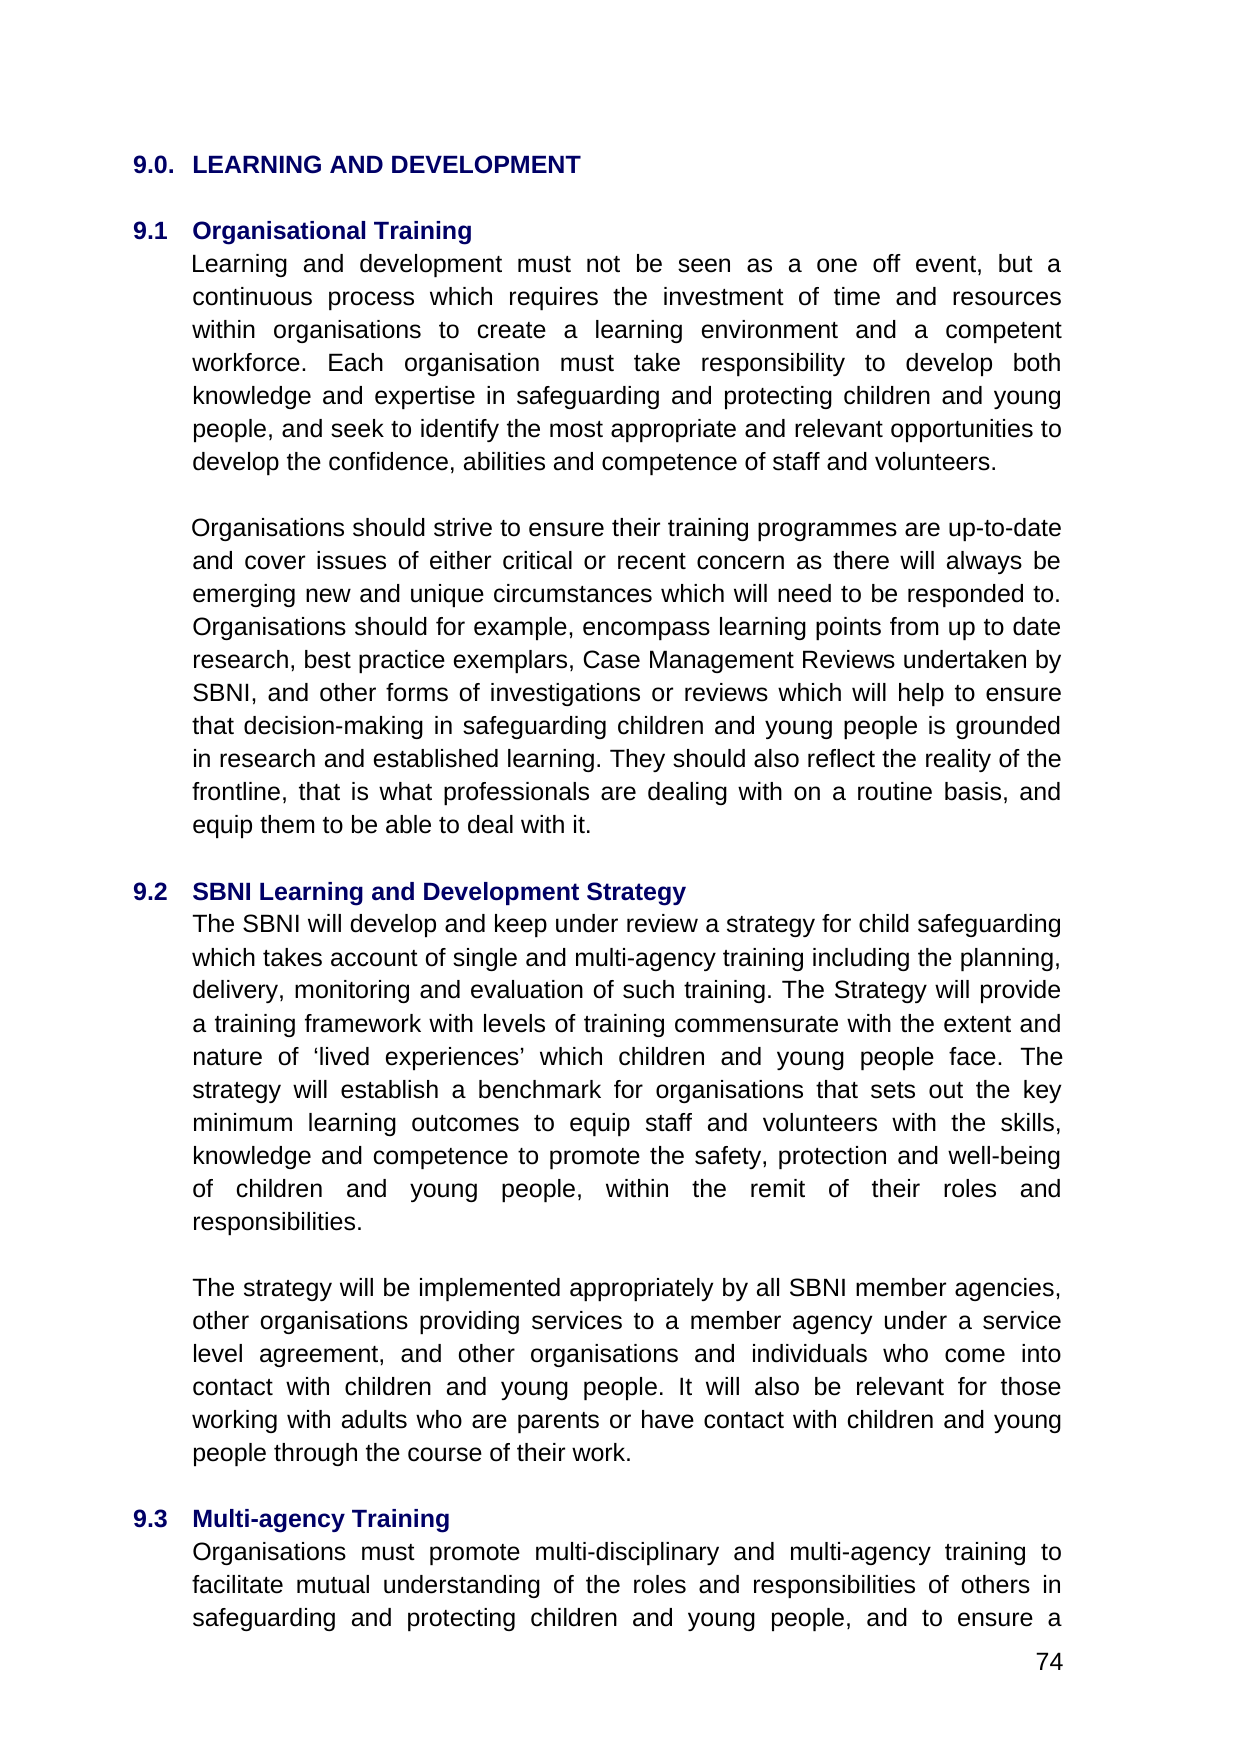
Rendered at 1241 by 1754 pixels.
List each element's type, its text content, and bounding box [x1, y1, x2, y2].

text Organisations should strive to ensure their training programmes are up-to-date and cover issues of either critical or recent concern as there will always be emerging new and unique circumstances which will need to be responded to. Organisations should for example, encompass learning points from up to date research, best practice exemplars, Case Management Reviews undertaken by SBNI, and other forms of investigations or reviews which will help to ensure that decision-making in safeguarding children and young people is grounded in research and established learning. They should also reflect the reality of the frontline, that is what professionals are dealing with on a routine basis, and equip them to be able to deal with it. [191, 513, 1063, 839]
subtitle 9.1 Organisational Training [133, 216, 1063, 245]
subtitle 9.2 SBNI Learning and Development Strategy [133, 876, 1063, 905]
text The strategy will be implemented appropriately by all SBNI member agencies, other organisations providing services to a member agency under a service level agreement, and other organisations and individuals who come into contact with children and young people. It will also be relevant for those working with adults who are parents or have contact with children and young people through the course of their work. [192, 1273, 1063, 1467]
subtitle 9.0. LEARNING AND DEVELOPMENT [133, 150, 1068, 179]
subtitle 9.3 Multi-agency Training [133, 1504, 1063, 1533]
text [192, 1537, 1063, 1632]
text The SBNI will develop and keep under review a strategy for child safeguarding which takes account of single and multi-agency training including the planning, delivery, monitoring and evaluation of such training. The Strategy will provide a training framework with levels of training commensurate with the extent and nature of ‘lived experiences’ which children and young people face. The strategy will establish a benchmark for organisations that sets out the key minimum learning outcomes to equip staff and volunteers with the skills, knowledge and competence to promote the safety, protection and well-being of children and young people, within the remit of their roles and responsibilities. [192, 909, 1063, 1235]
text Learning and development must not be seen as a one off event, but a continuous process which requires the investment of time and resources within organisations to create a learning environment and a competent workforce. Each organisation must take responsibility to develop both knowledge and expertise in safeguarding and protecting children and young people, and seek to identify the most appropriate and relevant opportunities to develop the confidence, abilities and competence of staff and volunteers. [191, 249, 1063, 476]
